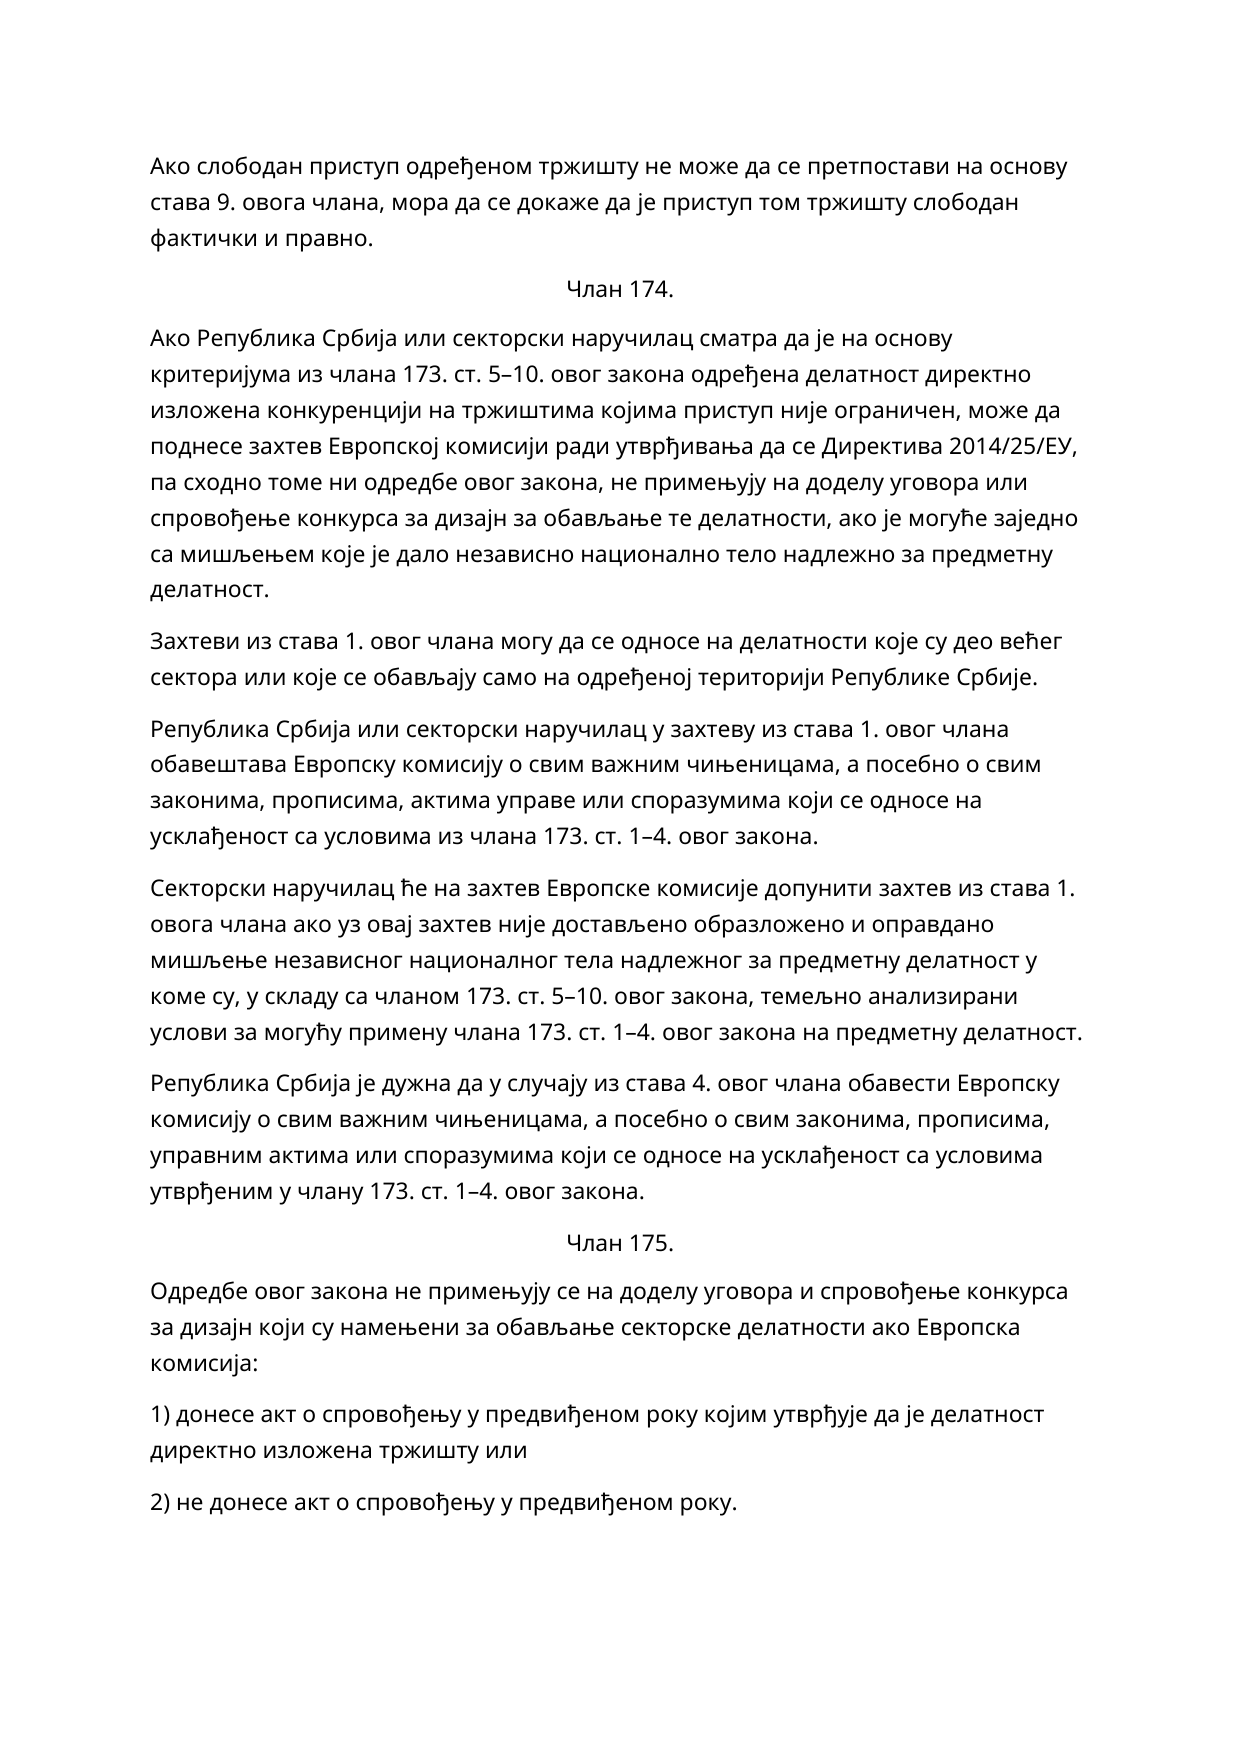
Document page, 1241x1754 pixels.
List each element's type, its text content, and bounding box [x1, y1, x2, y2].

text Члан 175. [150, 1227, 1090, 1258]
text Захтеви из става 1. овог члана могу да се односе на делатности које су део већег сектора или које се обављају само на одређеној територији Републике Србије. [150, 625, 1090, 692]
text Република Србија је дужна да у случају из става 4. овог члана обавести Европску комисију о свим важним чињеницама, а посебно о свим законима, прописима, управним актима или споразумима који се односе на усклађеност са условима утврђеним у члану 173. ст. 1–4. овог закона. [150, 1067, 1090, 1206]
text 2) не донесе акт о спровођењу у предвиђеном року. [150, 1486, 1090, 1517]
text 1) донесе акт о спровођењу у предвиђеном року којим утврђује да је делатност директно изложена тржишту или [150, 1398, 1090, 1466]
text Одредбе овог закона не примењују се на доделу уговора и спровођење конкурса за дизајн који су намењени за обављање секторске делатности ако Европска комисија: [150, 1275, 1090, 1378]
text Ако слободан приступ одређеном тржишту не може да се претпостави на основу става 9. овога члана, мора да се докаже да је приступ том тржишту слободан фактички и правно. [150, 150, 1090, 253]
text Ако Република Србија или секторски наручилац сматра да је на основу критеријума из члана 173. ст. 5–10. овог закона одређена делатност директно изложена конкуренцији на тржиштима којима приступ није ограничен, може да поднесе захтев Европској комисији ради утврђивања да се Директива 2014/25/ЕУ, па сходно томе ни одредбе овог закона, не примењују на доделу уговора или спровођење конкурса за дизајн за обављање те делатности, ако је могуће заједно са мишљењем које је дало независно национално тело надлежно за предметну делатност. [150, 322, 1090, 605]
text Секторски наручилац ће на захтев Европске комисије допунити захтев из става 1. овога члана ако уз овај захтев није достављено образложено и оправдано мишљење независног националног тела надлежног за предметну делатност у коме су, у складу са чланом 173. ст. 5–10. овог закона, темељно анализирани услови за могућу примену члана 173. ст. 1–4. овог закона на предметну делатност. [150, 872, 1090, 1047]
text Република Србија или секторски наручилац у захтеву из става 1. овог члана обавештава Европску комисију о свим важним чињеницама, а посебно о свим законима, прописима, актима управе или споразумима који се односе на усклађеност са условима из члана 173. ст. 1–4. овог закона. [150, 712, 1090, 852]
text Члан 174. [150, 273, 1090, 305]
